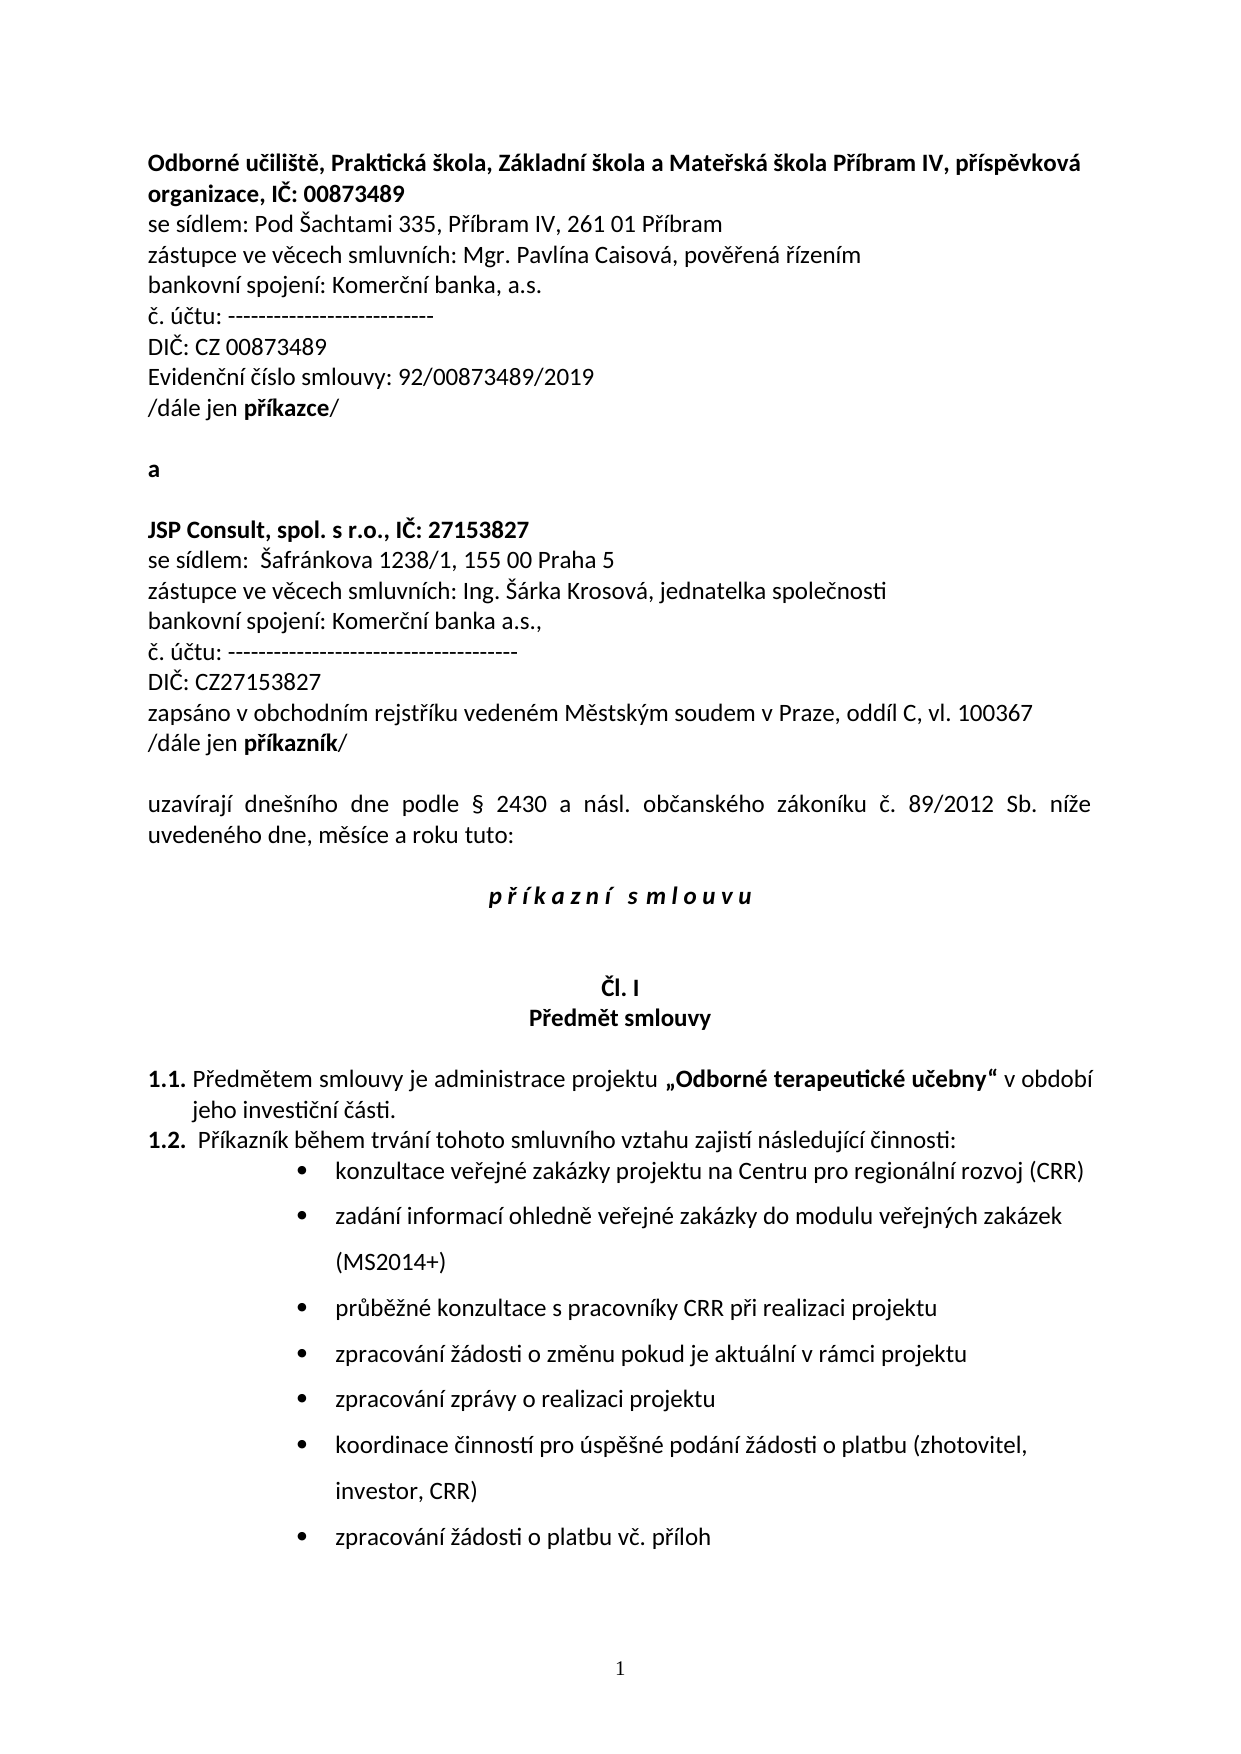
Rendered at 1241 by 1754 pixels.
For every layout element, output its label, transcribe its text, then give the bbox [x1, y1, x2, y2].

text bankovní spojení: Komerční banka, a.s. [148, 270, 1093, 300]
text /dále jen příkazník/ [148, 727, 1093, 758]
text zapsáno v obchodním rejstříku vedeném Městským soudem v Praze, oddíl C, vl. 100367 [148, 697, 1093, 727]
text JSP Consult, spol. s r.o., IČ: 27153827 [148, 514, 1093, 544]
text uzavírají dnešního dne podle § 2430 a násl. občanského zákoníku č. 89/2012 Sb. níže uvedeného dne, měsíce a roku tuto: [148, 788, 1093, 849]
list průběžné konzultace s pracovníky CRR při realizaci projektu [298, 1292, 1093, 1322]
text 1.2. Příkazník během trvání tohoto smluvního vztahu zajistí následující činnosti: [148, 1124, 1093, 1155]
text DIČ: CZ 00873489 [148, 331, 1093, 361]
list zpracování žádosti o platbu vč. příloh [298, 1521, 1093, 1551]
text zástupce ve věcech smluvních: Mgr. Pavlína Caisová, pověřená řízením [148, 239, 1093, 270]
text 1.1. Předmětem smlouvy je administrace projektu „Odborné terapeutické učebny“ v období jeho investiční části. [148, 1063, 1093, 1124]
text /dále jen příkazce/ [148, 392, 1093, 422]
list zadání informací ohledně veřejné zakázky do modulu veřejných zakázek (MS2014+) [298, 1201, 1093, 1277]
text Evidenční číslo smlouvy: 92/00873489/2019 [148, 361, 1093, 392]
text se sídlem: Pod Šachtami 335, Příbram IV, 261 01 Příbram [148, 209, 1093, 239]
subtitle Čl. I [148, 972, 1093, 1002]
text bankovní spojení: Komerční banka a.s., [148, 605, 1093, 636]
list konzultace veřejné zakázky projektu na Centru pro regionální rozvoj (CRR) [298, 1155, 1093, 1185]
text č. účtu: --------------------------- [148, 300, 1093, 331]
list koordinace činností pro úspěšné podání žádosti o platbu (zhotovitel, investor, CRR) [298, 1429, 1093, 1505]
list zpracování žádosti o změnu pokud je aktuální v rámci projektu [298, 1338, 1093, 1368]
text č. účtu: -------------------------------------- [148, 636, 1093, 666]
text se sídlem: Šafránkova 1238/1, 155 00 Praha 5 [148, 544, 1093, 575]
subtitle Předmět smlouvy [148, 1002, 1093, 1033]
text Odborné učiliště, Praktická škola, Základní škola a Mateřská škola Příbram IV, příspěvková organizace, IČ: 00873489 [148, 148, 1093, 209]
text zástupce ve věcech smluvních: Ing. Šárka Krosová, jednatelka společnosti [148, 575, 1093, 605]
list zpracování zprávy o realizaci projektu [298, 1383, 1093, 1414]
text a [148, 453, 1093, 483]
text DIČ: CZ27153827 [148, 666, 1093, 697]
text p ř í k a z n í s m l o u v u [148, 880, 1093, 911]
